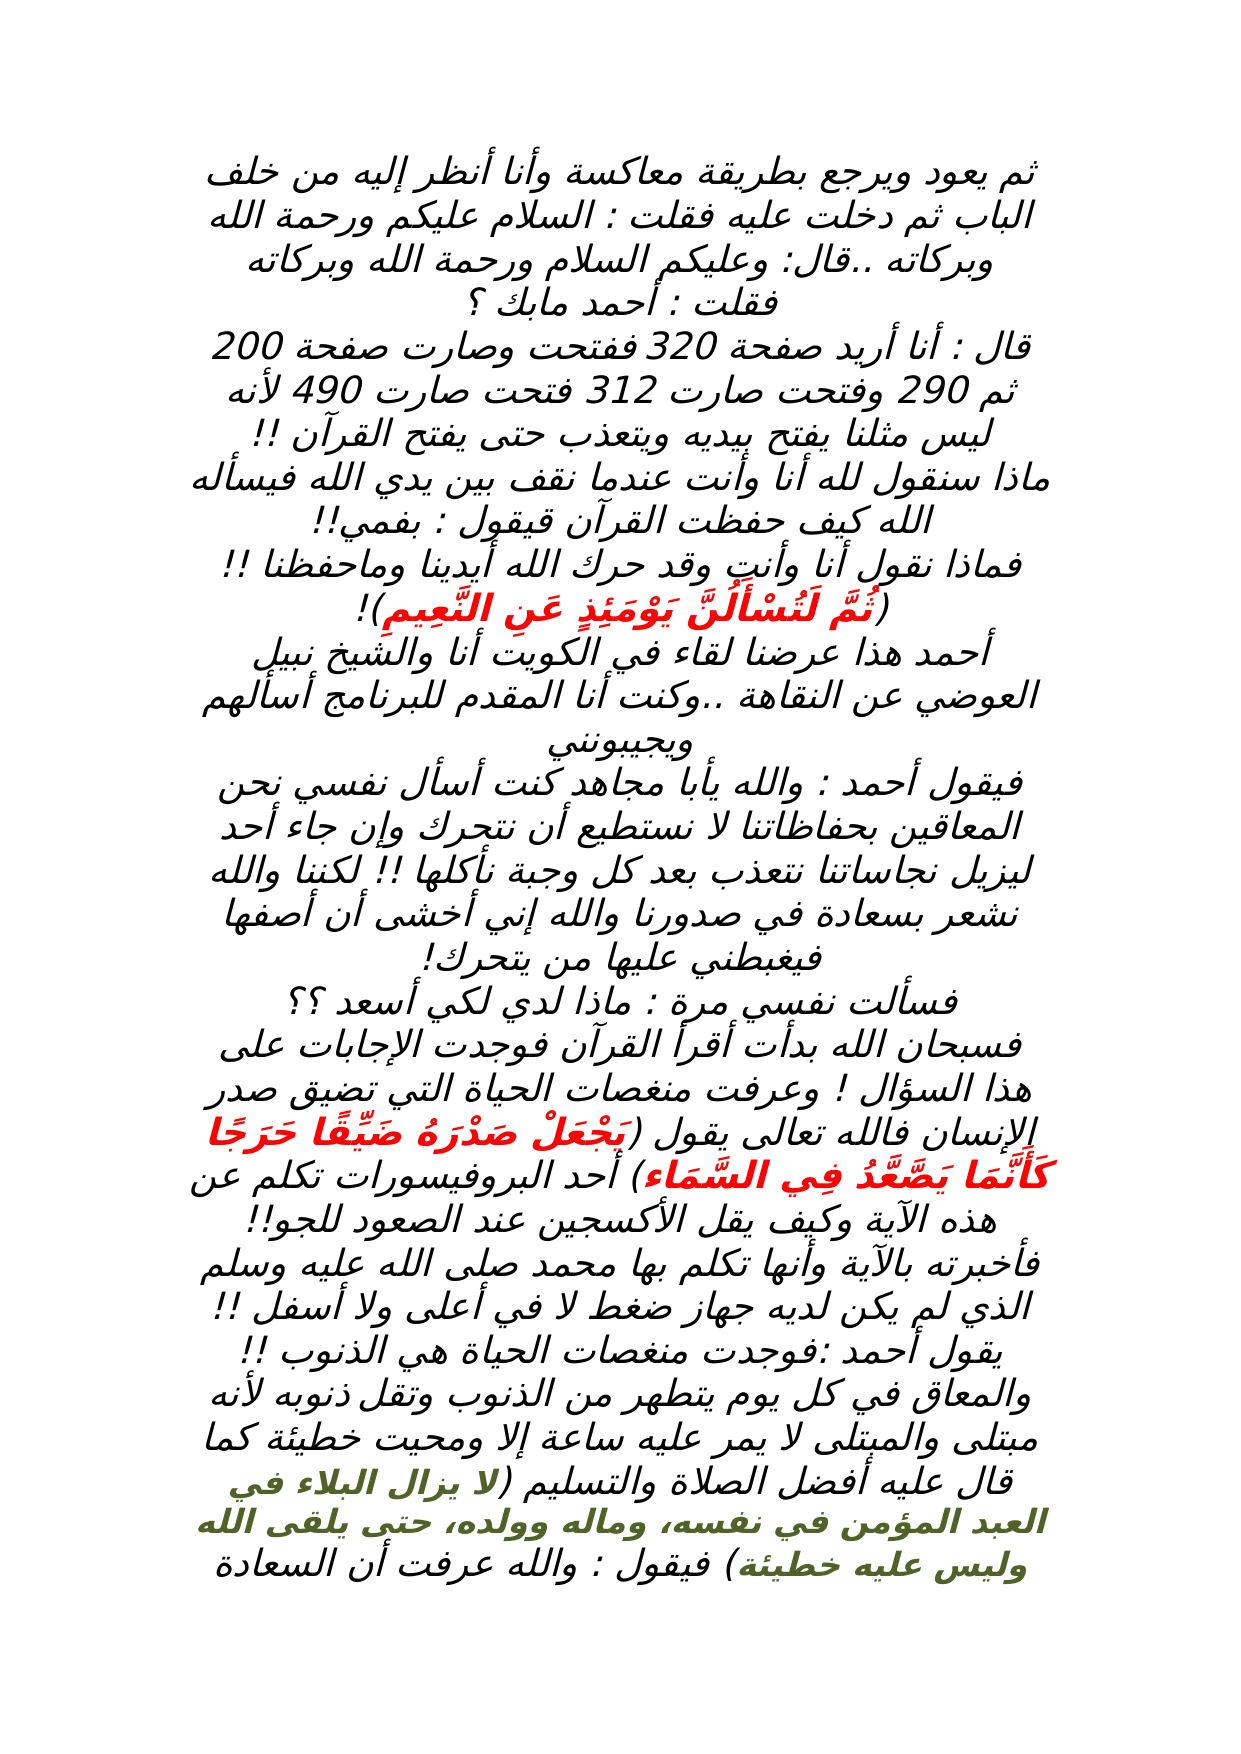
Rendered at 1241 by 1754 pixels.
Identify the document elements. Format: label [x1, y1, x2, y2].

table_header [188, 150, 1053, 1586]
